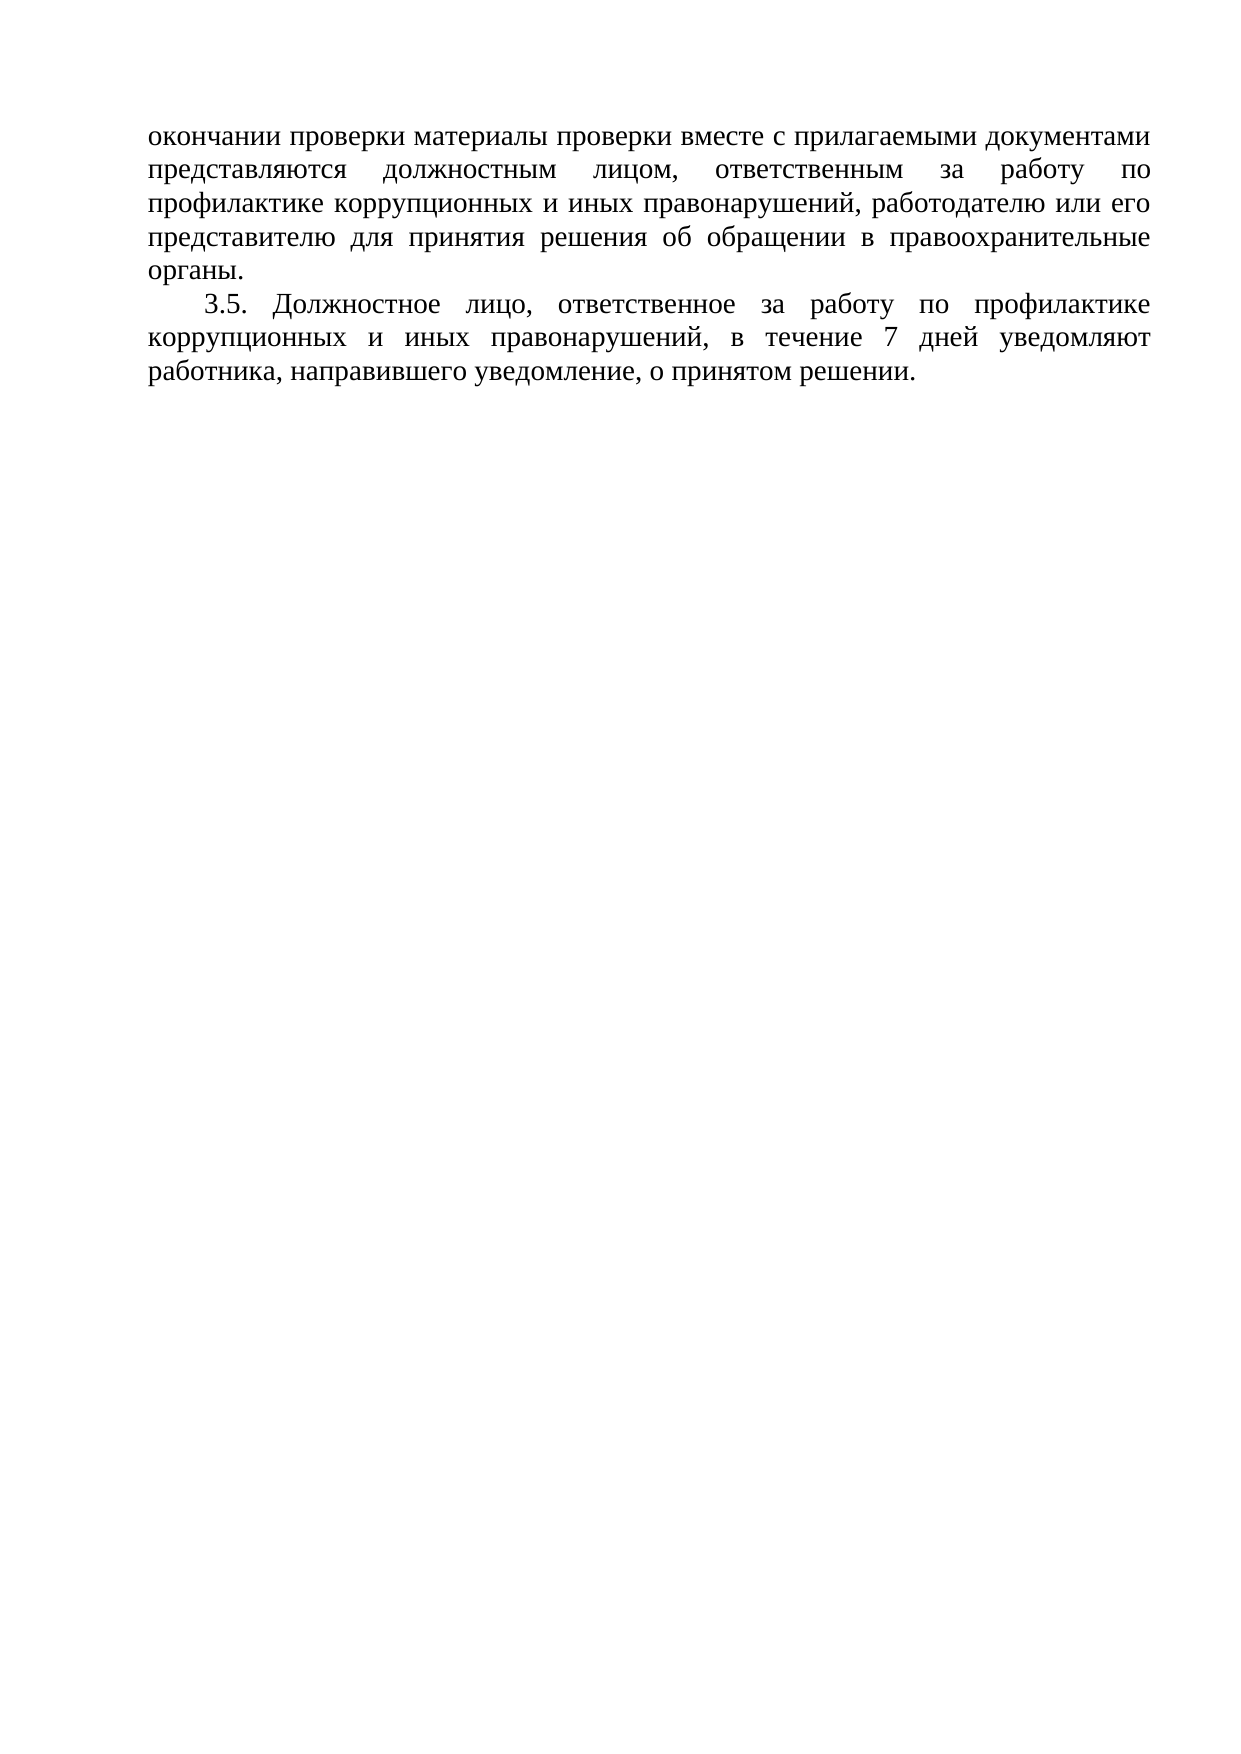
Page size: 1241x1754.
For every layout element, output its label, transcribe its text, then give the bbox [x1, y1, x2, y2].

text 3.5. Должностное лицо, ответственное за работу по профилактике коррупционных и иных правонарушений, в течение 7 дней уведомляют работника, направившего уведомление, о принятом решении. [148, 286, 1152, 386]
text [148, 118, 1152, 286]
